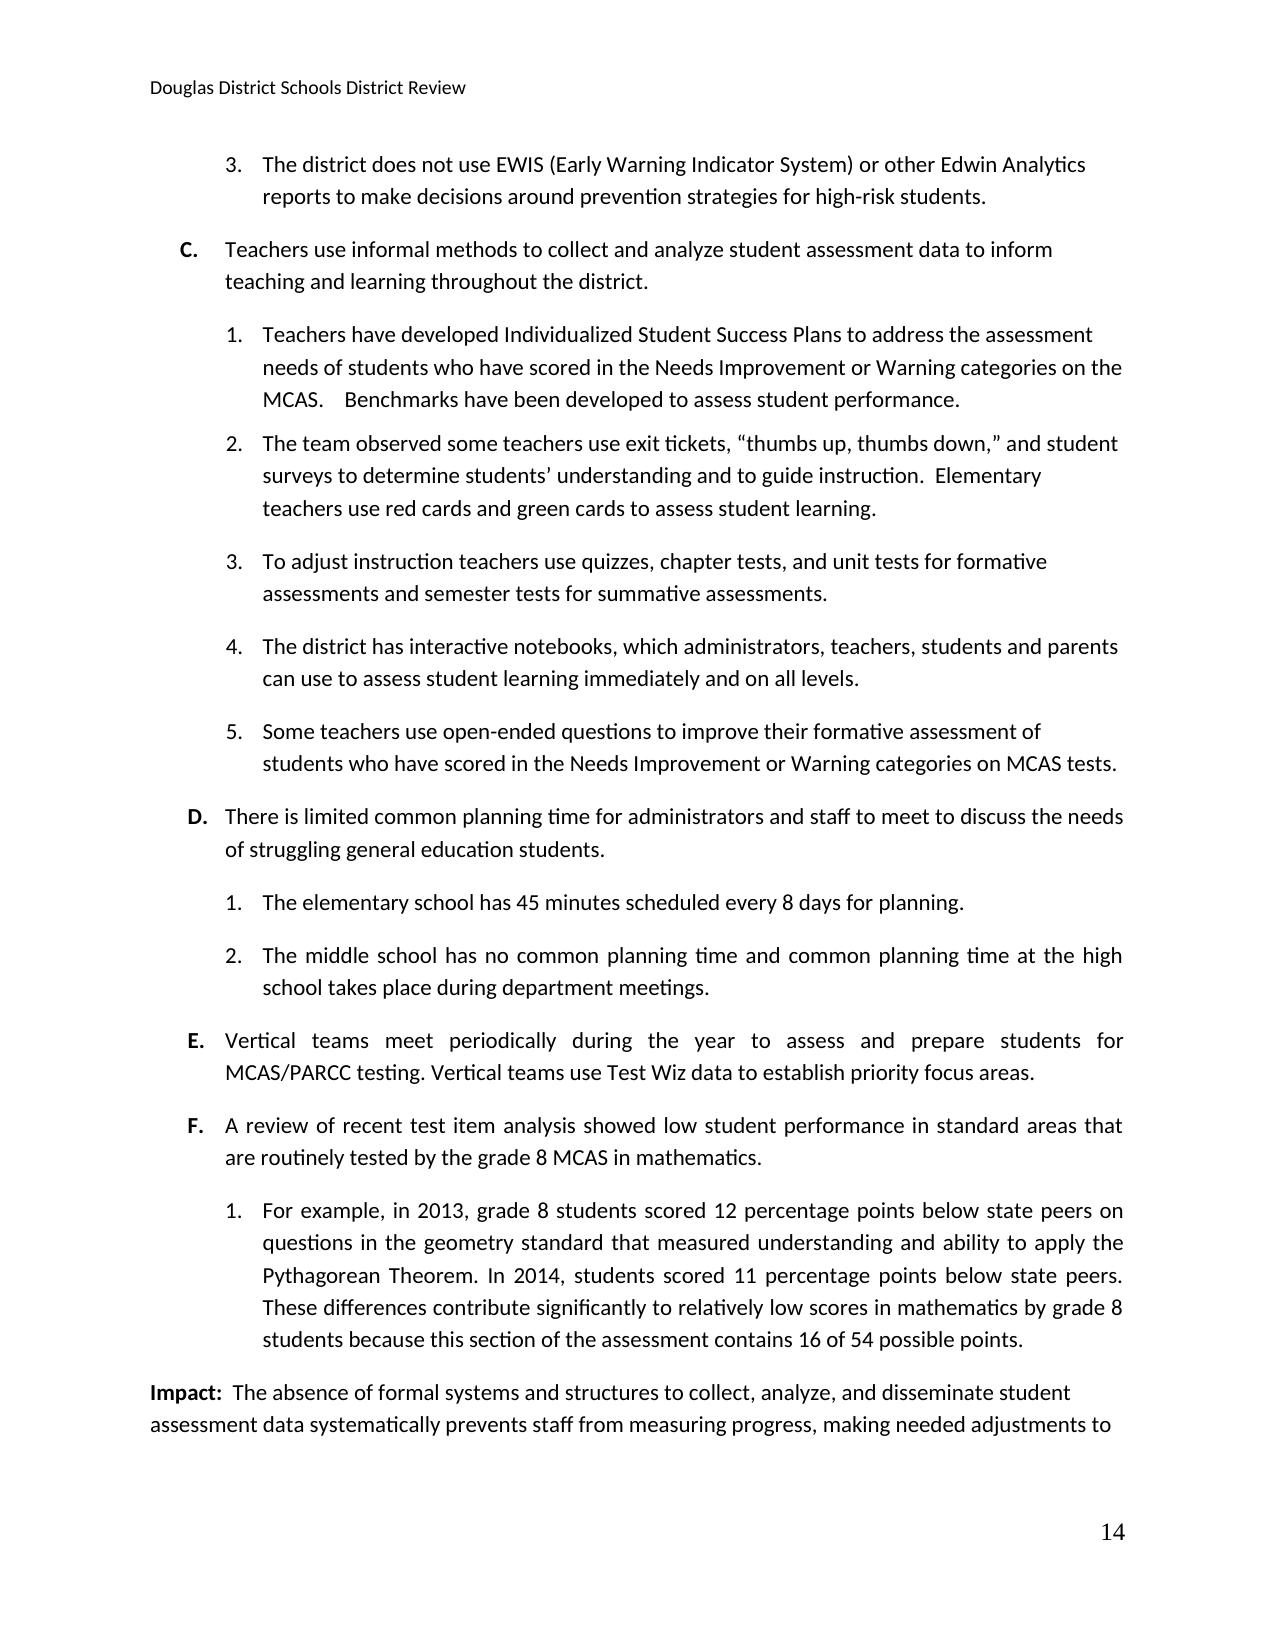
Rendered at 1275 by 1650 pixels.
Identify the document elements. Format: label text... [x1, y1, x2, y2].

list A review of recent test item analysis showed low student performance in standard areas that are routinely tested by the grade 8 MCAS in mathematics. [187, 1111, 1125, 1171]
list Vertical teams meet periodically during the year to assess and prepare students for MCAS/PARCC testing. Vertical teams use Test Wiz data to establish priority focus areas. [187, 1026, 1125, 1086]
text 2. The middle school has no common planning time and common planning time at the high school takes place during department meetings. [187, 941, 1125, 1001]
text C. Teachers use informal methods to collect and analyze student assessment data to inform teaching and learning throughout the district. [180, 235, 1125, 295]
list Some teachers use open-ended questions to improve their formative assessment of students who have scored in the Needs Improvement or Warning categories on MCAS tests. [243, 717, 1125, 777]
list The district has interactive notebooks, which administrators, teachers, students and parents can use to assess student learning immediately and on all levels. [243, 632, 1125, 692]
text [150, 1378, 1125, 1438]
text 3. The district does not use EWIS (Early Warning Indicator System) or other Edwin Analytics reports to make decisions around prevention strategies for high-risk students. [150, 150, 1125, 210]
text 1. For example, in 2013, grade 8 students scored 12 percentage points below state peers on questions in the geometry standard that measured understanding and ability to apply the Pythagorean Theorem. In 2014, students scored 11 percentage points below state peers. These differences contribute significantly to relatively low scores in mathematics by grade 8 students because this section of the assessment contains 16 of 54 possible points. [150, 1196, 1125, 1353]
list Teachers have developed Individualized Student Success Plans to address the assessment needs of students who have scored in the Needs Improvement or Warning categories on the MCAS. Benchmarks have been developed to assess student performance. [243, 320, 1125, 413]
list The team observed some teachers use exit tickets, “thumbs up, thumbs down,” and student surveys to determine students’ understanding and to guide instruction. Elementary teachers use red cards and green cards to assess student learning. [243, 429, 1125, 522]
list To adjust instruction teachers use quizzes, chapter tests, and unit tests for formative assessments and semester tests for summative assessments. [243, 547, 1125, 607]
text 1. The elementary school has 45 minutes scheduled every 8 days for planning. [187, 888, 1125, 916]
list There is limited common planning time for administrators and staff to meet to discuss the needs of struggling general education students. [187, 802, 1125, 863]
